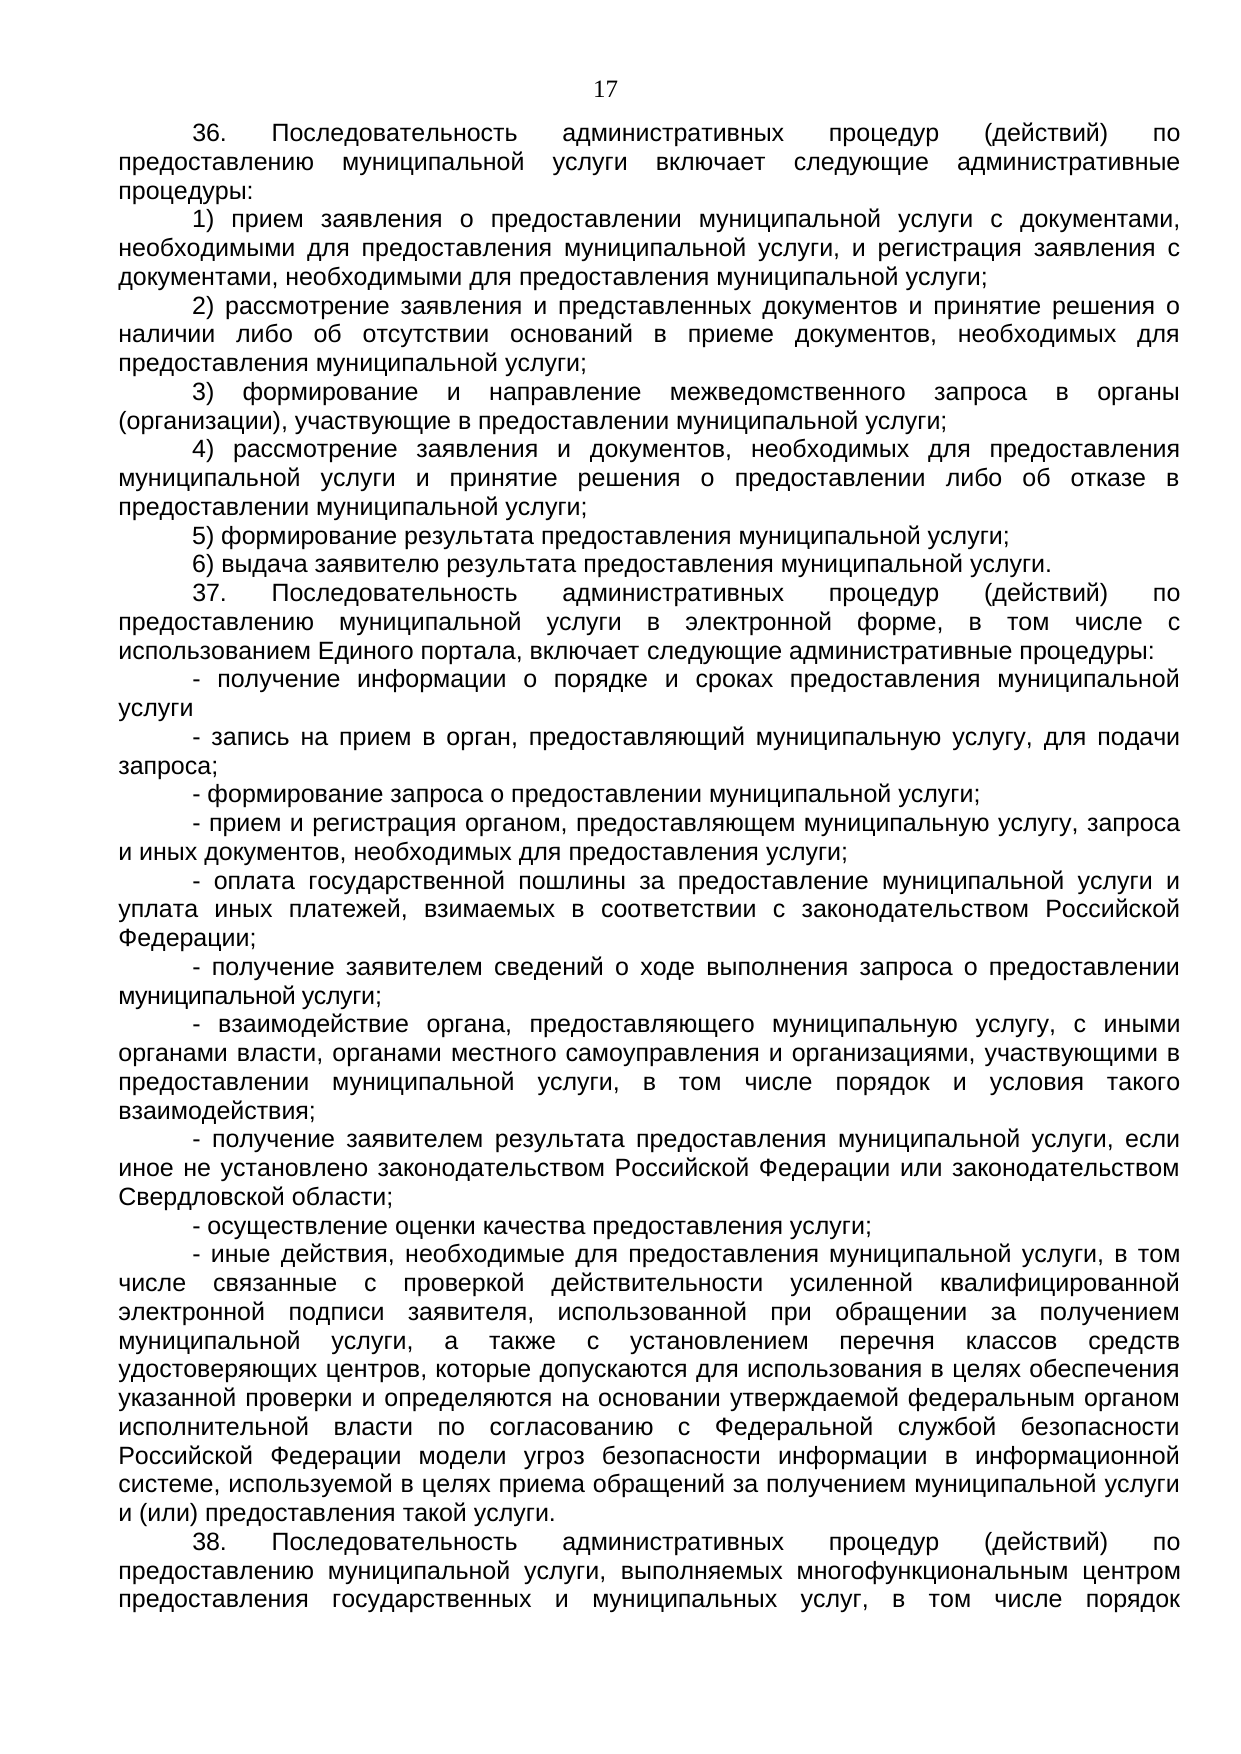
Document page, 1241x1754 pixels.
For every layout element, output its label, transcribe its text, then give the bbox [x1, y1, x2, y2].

text - получение заявителем сведений о ходе выполнения запроса о предоставлении муниципальной услуги; [118, 952, 1181, 1009]
text 2) рассмотрение заявления и представленных документов и принятие решения о наличии либо об отсутствии оснований в приеме документов, необходимых для предоставления муниципальной услуги; [118, 291, 1181, 377]
text - прием и регистрация органом, предоставляющем муниципальную услугу, запроса и иных документов, необходимых для предоставления услуги; [118, 808, 1181, 866]
text 5) формирование результата предоставления муниципальной услуги; [118, 521, 1181, 549]
text - иные действия, необходимые для предоставления муниципальной услуги, в том числе связанные с проверкой действительности усиленной квалифицированной электронной подписи заявителя, использованной при обращении за получением муниципальной услуги, а также с установлением перечня классов средств удостоверяющих центров, которые допускаются для использования в целях обеспечения указанной проверки и определяются на основании утверждаемой федеральным органом исполнительной власти по согласованию с Федеральной службой безопасности Российской Федерации модели угроз безопасности информации в информационной системе, используемой в целях приема обращений за получением муниципальной услуги и (или) предоставления такой услуги. [118, 1239, 1181, 1527]
text - взаимодействие органа, предоставляющего муниципальную услугу, с иными органами власти, органами местного самоуправления и организациями, участвующими в предоставлении муниципальной услуги, в том числе порядок и условия такого взаимодействия; [118, 1009, 1181, 1124]
text - формирование запроса о предоставлении муниципальной услуги; [118, 779, 1181, 808]
text - запись на прием в орган, предоставляющий муниципальную услугу, для подачи запроса; [118, 722, 1181, 779]
text 36. Последовательность административных процедур (действий) по предоставлению муниципальной услуги включает следующие административные процедуры: [118, 118, 1181, 204]
text 6) выдача заявителю результата предоставления муниципальной услуги. [118, 549, 1181, 578]
text 3) формирование и направление межведомственного запроса в органы (организации), участвующие в предоставлении муниципальной услуги; [118, 377, 1181, 434]
text 1) прием заявления о предоставлении муниципальной услуги с документами, необходимыми для предоставления муниципальной услуги, и регистрация заявления с документами, необходимыми для предоставления муниципальной услуги; [118, 204, 1181, 291]
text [118, 1527, 1181, 1613]
text - получение заявителем результата предоставления муниципальной услуги, если иное не установлено законодательством Российской Федерации или законодательством Свердловской области; [118, 1124, 1181, 1211]
text 37. Последовательность административных процедур (действий) по предоставлению муниципальной услуги в электронной форме, в том числе с использованием Единого портала, включает следующие административные процедуры: [118, 578, 1181, 664]
text - оплата государственной пошлины за предоставление муниципальной услуги и уплата иных платежей, взимаемых в соответствии с законодательством Российской Федерации; [118, 866, 1181, 952]
text 4) рассмотрение заявления и документов, необходимых для предоставления муниципальной услуги и принятие решения о предоставлении либо об отказе в предоставлении муниципальной услуги; [118, 434, 1181, 521]
text - получение информации о порядке и сроках предоставления муниципальной услуги [118, 664, 1181, 722]
text - осуществление оценки качества предоставления услуги; [118, 1211, 1181, 1239]
